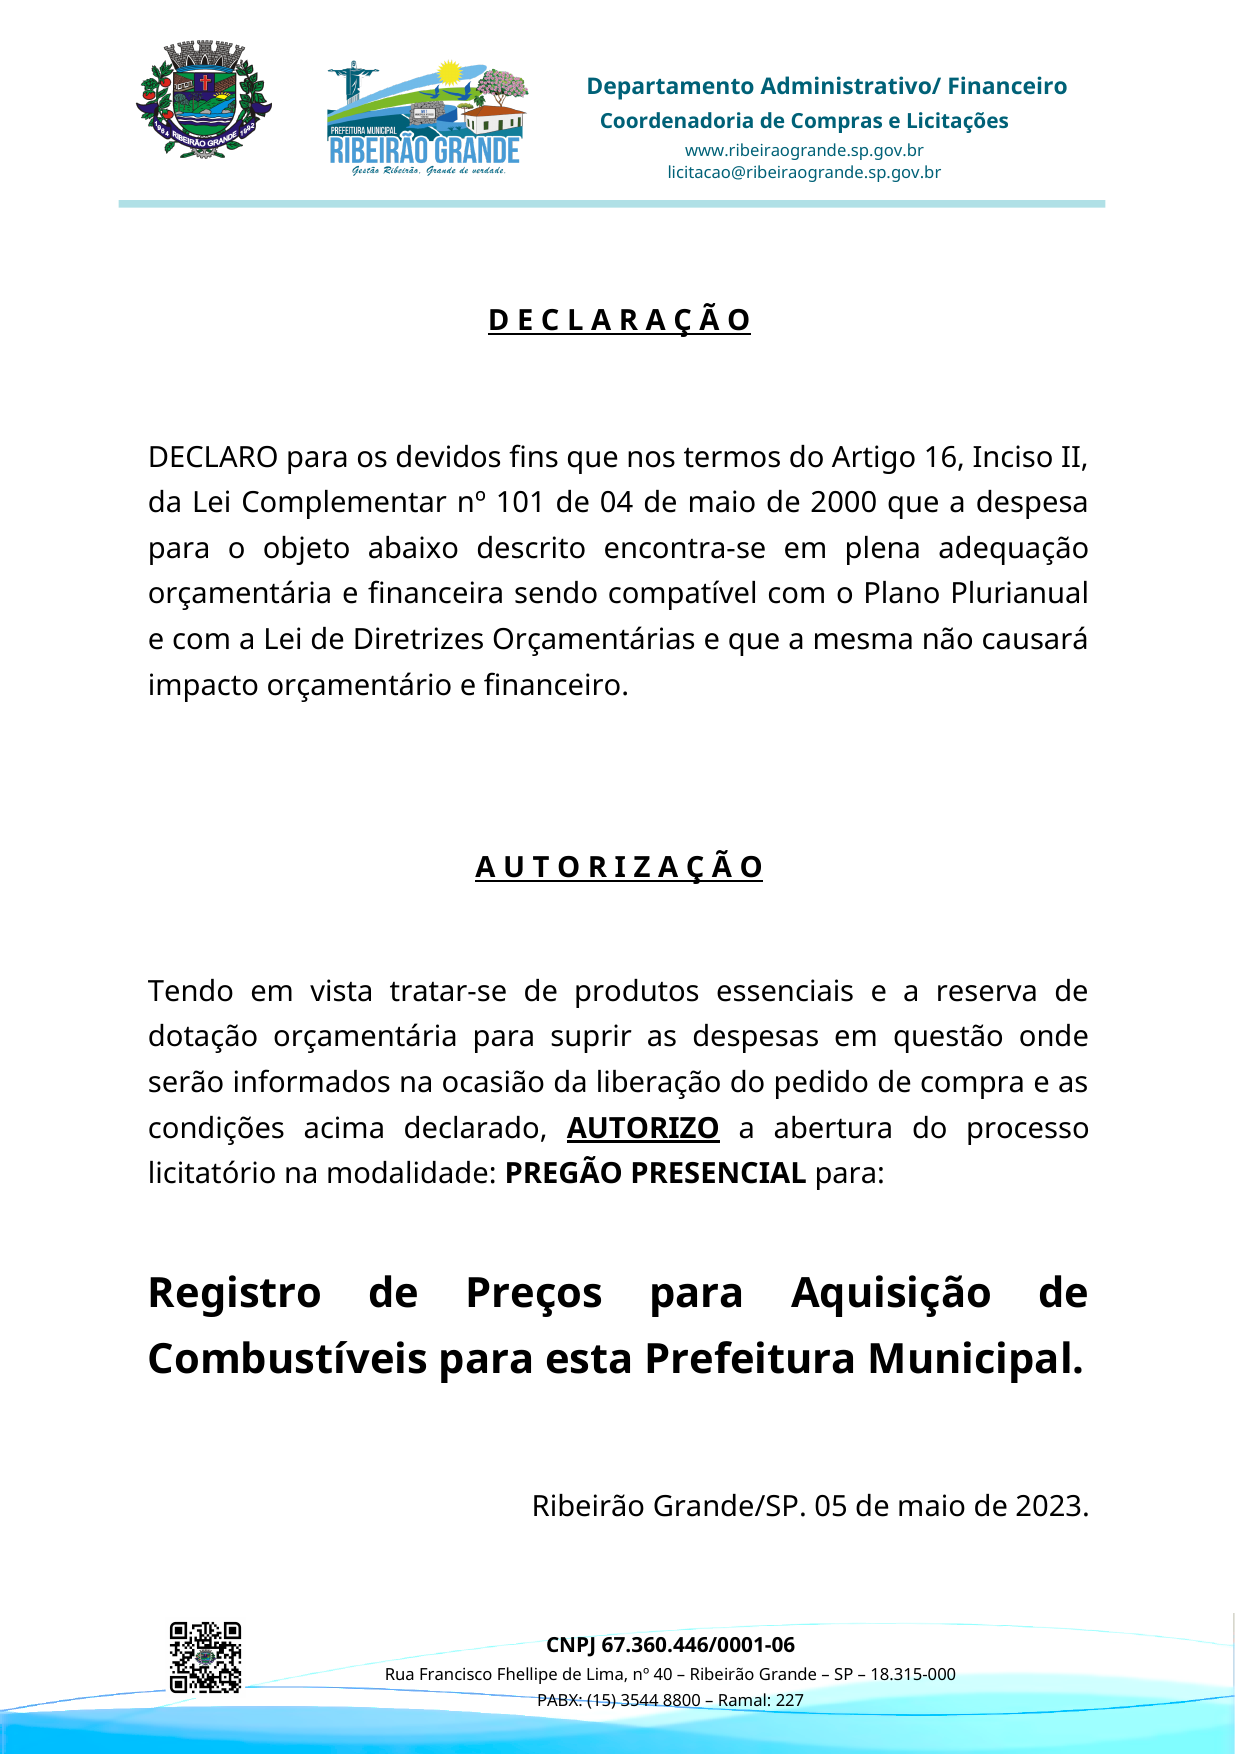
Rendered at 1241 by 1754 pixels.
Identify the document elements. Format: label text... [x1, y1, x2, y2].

picture [855, 172, 863, 177]
text A U T O R I Z A Ç Ã O [148, 846, 1090, 886]
picture [0, 1613, 1235, 1754]
text DECLARO para os devidos fins que nos termos do Artigo 16, Inciso II, da Lei Complementar nº 101 de 04 de maio de 2000 que a despesa para o objeto abaixo descrito encontra-se em plena adequação orçamentária e financeira sendo compatível com o Plano Plurianual e com a Lei de Diretrizes Orçamentárias e que a mesma não causará impacto orçamentário e financeiro. [148, 436, 1090, 704]
text Registro de Preços para Aquisição de Combustíveis para esta Prefeitura Municipal. [148, 1263, 1090, 1385]
picture [907, 143, 911, 156]
text D E C L A R A Ç Ã O [148, 299, 1090, 339]
picture [135, 39, 273, 160]
picture [0, 1735, 5, 1752]
picture [859, 147, 863, 160]
picture [318, 53, 536, 182]
picture [732, 175, 742, 179]
text Ribeirão Grande/SP. 05 de maio de 2023. [148, 1485, 1090, 1525]
picture [740, 143, 744, 156]
picture [735, 166, 745, 176]
list Tendo em vista tratar-se de produtos essenciais e a reserva de dotação orçamentária para suprir as despesas em questão onde serão informados na ocasião da liberação do pedido de compra e as condições acima declarado, AUTORIZO a abertura do processo licitatório na modalidade: PREGÃO PRESENCIAL para: [148, 970, 1090, 1192]
